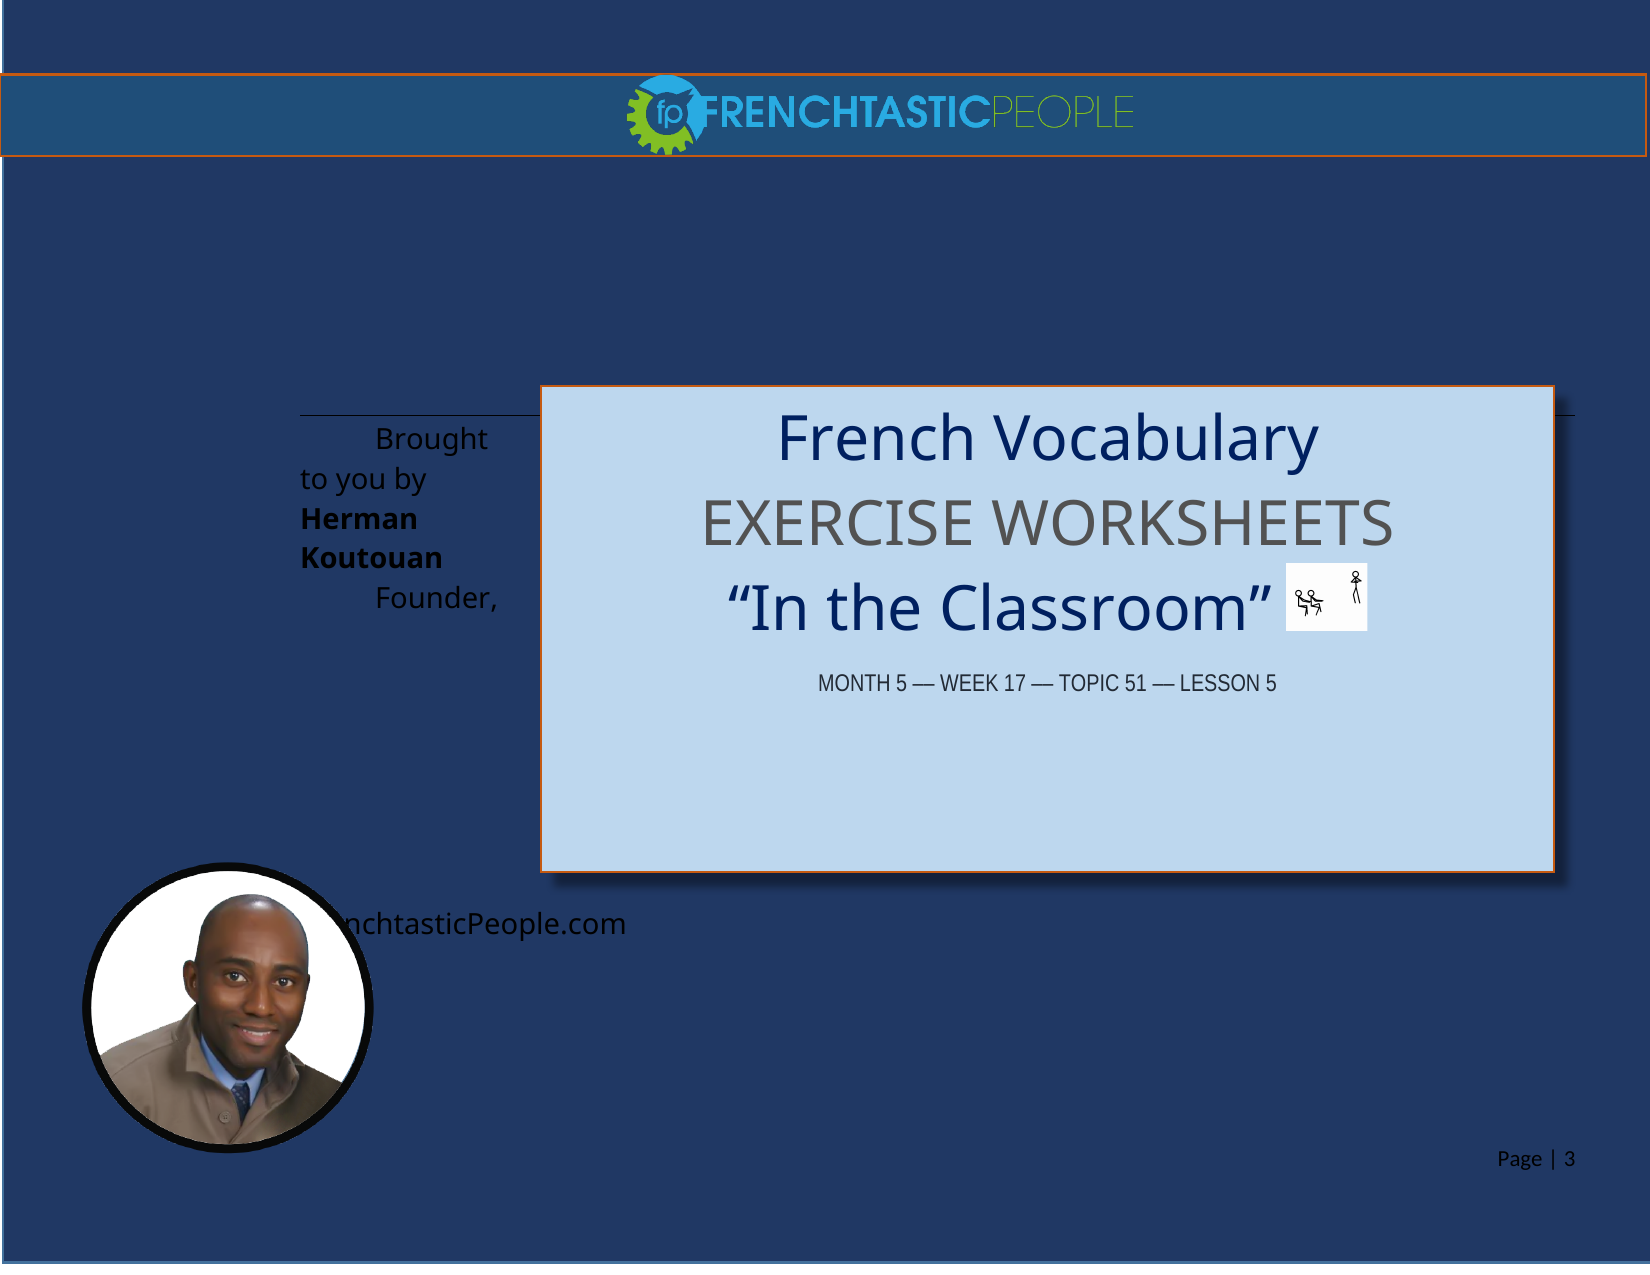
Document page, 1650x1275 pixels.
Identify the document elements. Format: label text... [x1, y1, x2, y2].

picture [75, 858, 377, 1157]
text Brought to you by Herman Koutouan [300, 416, 540, 577]
text Founder, FrenchtasticPeople.com [300, 577, 1575, 943]
picture [618, 66, 1144, 163]
picture [1286, 563, 1368, 631]
